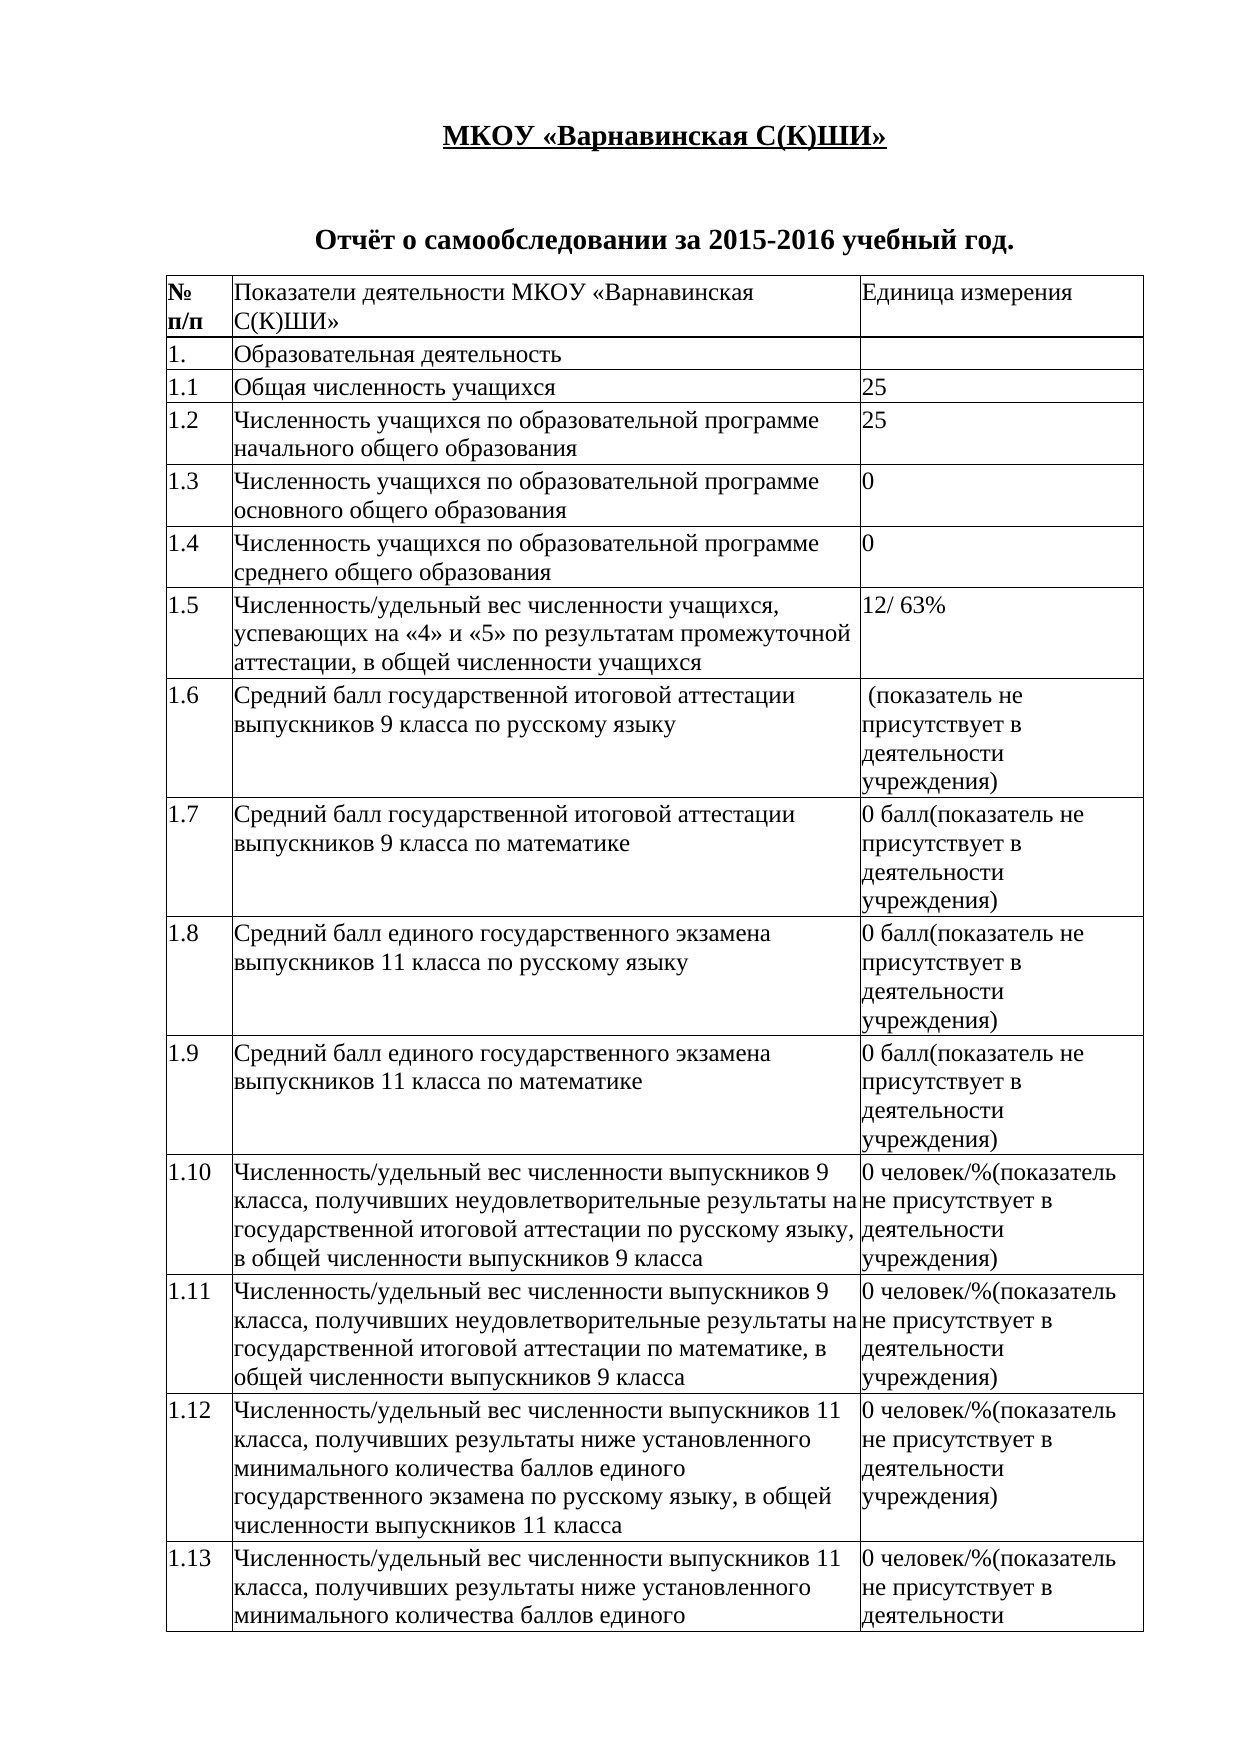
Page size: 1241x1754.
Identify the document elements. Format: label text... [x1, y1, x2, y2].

table_cell 1.11 [167, 1275, 232, 1393]
table_header Показатели деятельности МКОУ «Варнавинская С(К)ШИ» [233, 276, 860, 336]
table_cell 25 [861, 370, 1143, 402]
table_cell 1.9 [167, 1036, 232, 1154]
text МКОУ «Варнавинская С(К)ШИ» [177, 118, 1152, 152]
table_cell 1.2 [167, 403, 232, 464]
table_cell 0 балл(показатель не присутствует в деятельности учреждения) [861, 1036, 1143, 1154]
table_cell Численность/удельный вес численности выпускников 11 класса, получивших результаты ниже установленного минимального количества баллов единого государственного экзамена по русскому языку, в общей численности выпускников 11 класса [233, 1394, 860, 1541]
table_cell (показатель не присутствует в деятельности учреждения) [861, 679, 1143, 797]
table_cell 1.13 [167, 1542, 232, 1631]
table_cell Средний балл государственной итоговой аттестации выпускников 9 класса по русскому языку [233, 679, 860, 797]
table_cell [861, 338, 1143, 369]
table_cell 1.3 [167, 465, 232, 526]
table_cell 0 человек/%(показатель не присутствует в деятельности учреждения) [861, 1155, 1143, 1273]
table_cell 1.5 [167, 588, 232, 678]
table_cell 1.7 [167, 798, 232, 916]
table_header Единица измерения [861, 276, 1143, 336]
table_cell Численность/удельный вес численности учащихся, успевающих на «4» и «5» по результатам промежуточной аттестации, в общей численности учащихся [233, 588, 860, 678]
table_cell Средний балл единого государственного экзамена выпускников 11 класса по русскому языку [233, 917, 860, 1035]
table_cell 1. [167, 338, 232, 369]
table_cell Численность учащихся по образовательной программе среднего общего образования [233, 527, 860, 587]
table_cell 0 человек/%(показатель не присутствует в деятельности учреждения) [861, 1275, 1143, 1393]
table_header № п/п [167, 276, 232, 336]
table_cell Общая численность учащихся [233, 370, 860, 402]
table_cell 0 балл(показатель не присутствует в деятельности учреждения) [861, 917, 1143, 1035]
table_cell 1.10 [167, 1155, 232, 1273]
table_cell Численность/удельный вес численности выпускников 9 класса, получивших неудовлетворительные результаты на государственной итоговой аттестации по русскому языку, в общей численности выпускников 9 класса [233, 1155, 860, 1273]
table_cell 0 человек/%(показатель не присутствует в деятельности учреждения) [861, 1394, 1143, 1541]
table_cell 0 [861, 527, 1143, 587]
table_cell Численность учащихся по образовательной программе начального общего образования [233, 403, 860, 464]
table_cell Численность учащихся по образовательной программе основного общего образования [233, 465, 860, 526]
table_cell 1.6 [167, 679, 232, 797]
table_cell 12/ 63% [861, 588, 1143, 678]
table_cell Средний балл единого государственного экзамена выпускников 11 класса по математике [233, 1036, 860, 1154]
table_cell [861, 1542, 1143, 1631]
table_cell 1.8 [167, 917, 232, 1035]
table_cell Численность/удельный вес численности выпускников 9 класса, получивших неудовлетворительные результаты на государственной итоговой аттестации по математике, в общей численности выпускников 9 класса [233, 1275, 860, 1393]
table_cell Средний балл государственной итоговой аттестации выпускников 9 класса по математике [233, 798, 860, 916]
table_cell Образовательная деятельность [233, 338, 860, 369]
table_cell 0 [861, 465, 1143, 526]
table_cell 1.12 [167, 1394, 232, 1541]
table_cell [233, 1542, 860, 1631]
table_cell 0 балл(показатель не присутствует в деятельности учреждения) [861, 798, 1143, 916]
table_cell 1.4 [167, 527, 232, 587]
text Отчёт о самообследовании за 2015-2016 учебный год. [177, 222, 1152, 256]
table_cell 25 [861, 403, 1143, 464]
table_cell 1.1 [167, 370, 232, 402]
